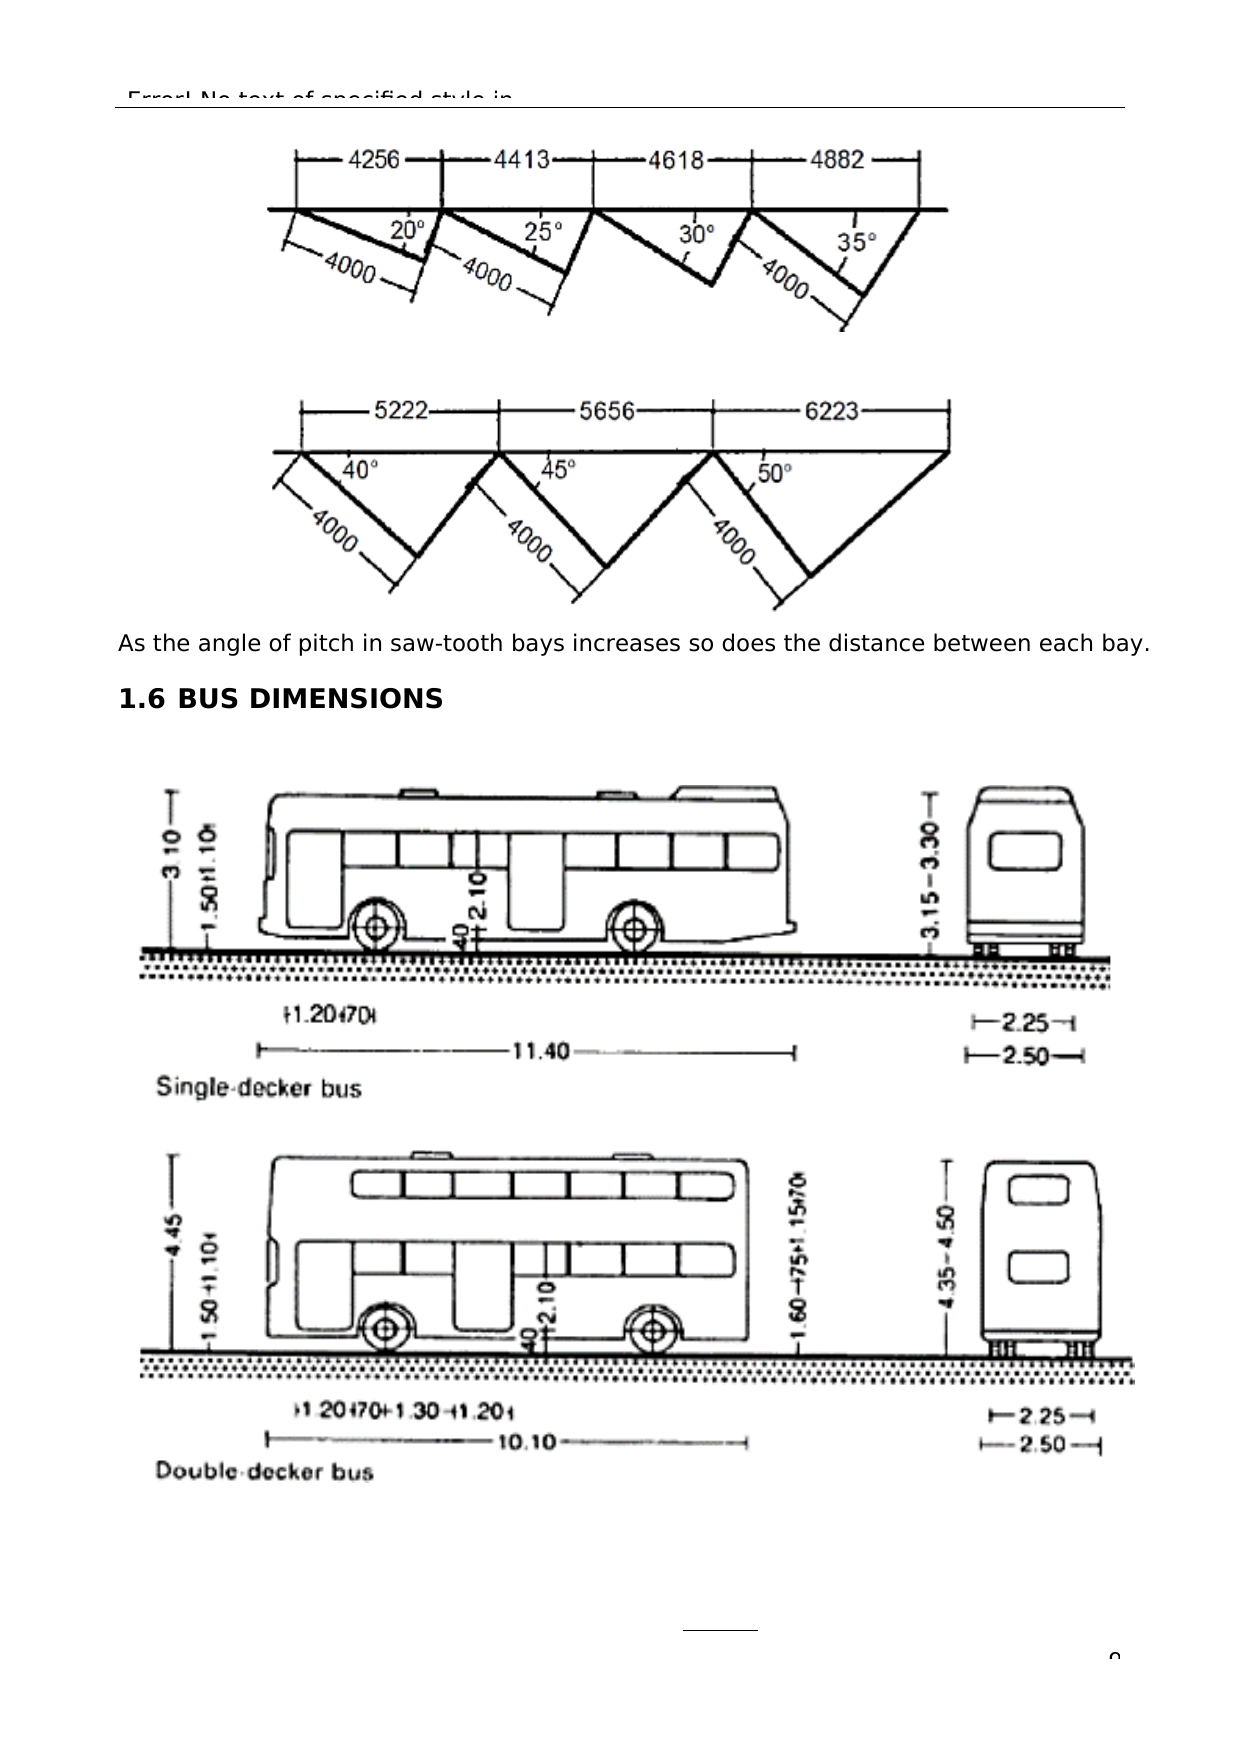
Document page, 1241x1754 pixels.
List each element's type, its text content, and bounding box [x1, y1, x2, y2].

picture [138, 785, 1111, 1103]
picture [267, 148, 950, 332]
picture [271, 398, 952, 612]
text As the angle of pitch in saw-tooth bays increases so does the distance between each bay. [118, 630, 1232, 657]
picture [139, 1150, 1135, 1483]
subtitle BUS DIMENSIONS [118, 683, 1232, 715]
